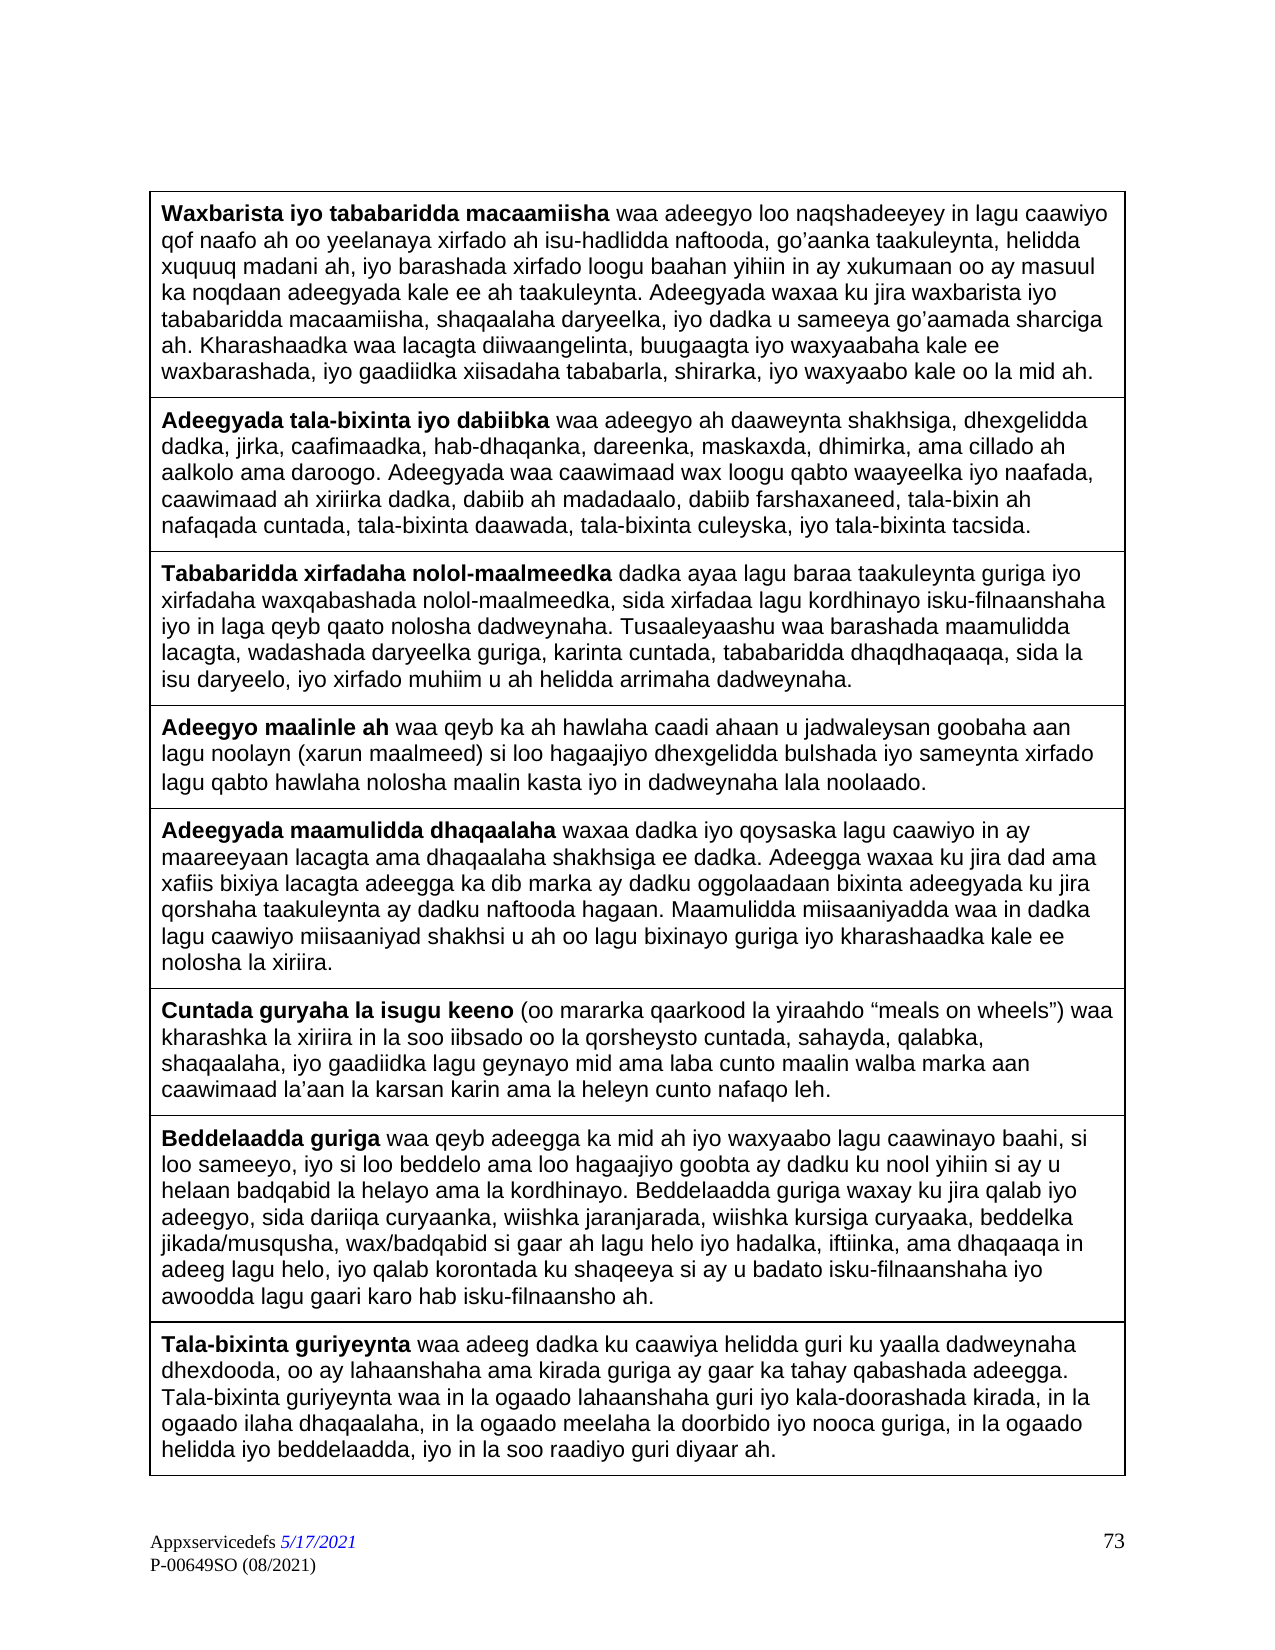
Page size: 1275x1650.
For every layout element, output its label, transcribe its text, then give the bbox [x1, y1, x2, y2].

table_cell Tala-bixinta guriyeynta waa adeeg dadka ku caawiya helidda guri ku yaalla dadweynaha dhexdooda, oo ay lahaanshaha ama kirada guriga ay gaar ka tahay qabashada adeegga. Tala-bixinta guriyeynta waa in la ogaado lahaanshaha guri iyo kala-doorashada kirada, in la ogaado ilaha dhaqaalaha, in la ogaado meelaha la doorbido iyo nooca guriga, in la ogaado helidda iyo beddelaadda, iyo in la soo raadiyo guri diyaar ah. [151, 1323, 1124, 1475]
table_cell Cuntada guryaha la isugu keeno (oo mararka qaarkood la yiraahdo “meals on wheels”) waa kharashka la xiriira in la soo iibsado oo la qorsheysto cuntada, sahayda, qalabka, shaqaalaha, iyo gaadiidka lagu geynayo mid ama laba cunto maalin walba marka aan caawimaad la’aan la karsan karin ama la heleyn cunto nafaqo leh. [151, 989, 1124, 1115]
table_cell Adeegyada tala-bixinta iyo dabiibka waa adeegyo ah daaweynta shakhsiga, dhexgelidda dadka, jirka, caafimaadka, hab-dhaqanka, dareenka, maskaxda, dhimirka, ama cillado ah aalkolo ama daroogo. Adeegyada waa caawimaad wax loogu qabto waayeelka iyo naafada, caawimaad ah xiriirka dadka, dabiib ah madadaalo, dabiib farshaxaneed, tala-bixin ah nafaqada cuntada, tala-bixinta daawada, tala-bixinta culeyska, iyo tala-bixinta tacsida. [151, 398, 1124, 551]
table_cell Adeegyada maamulidda dhaqaalaha waxaa dadka iyo qoysaska lagu caawiyo in ay maareeyaan lacagta ama dhaqaalaha shakhsiga ee dadka. Adeegga waxaa ku jira dad ama xafiis bixiya lacagta adeegga ka dib marka ay dadku oggolaadaan bixinta adeegyada ku jira qorshaha taakuleynta ay dadku naftooda hagaan. Maamulidda miisaaniyadda waa in dadka lagu caawiyo miisaaniyad shakhsi u ah oo lagu bixinayo guriga iyo kharashaadka kale ee nolosha la xiriira. [151, 809, 1124, 988]
table_cell Adeegyo maalinle ah waa qeyb ka ah hawlaha caadi ahaan u jadwaleysan goobaha aan lagu noolayn (xarun maalmeed) si loo hagaajiyo dhexgelidda bulshada iyo sameynta xirfado lagu qabto hawlaha nolosha maalin kasta iyo in dadweynaha lala noolaado. [151, 706, 1124, 808]
table_cell Beddelaadda guriga waa qeyb adeegga ka mid ah iyo waxyaabo lagu caawinayo baahi, si loo sameeyo, iyo si loo beddelo ama loo hagaajiyo goobta ay dadku ku nool yihiin si ay u helaan badqabid la helayo ama la kordhinayo. Beddelaadda guriga waxay ku jira qalab iyo adeegyo, sida dariiqa curyaanka, wiishka jaranjarada, wiishka kursiga curyaaka, beddelka jikada/musqusha, wax/badqabid si gaar ah lagu helo iyo hadalka, iftiinka, ama dhaqaaqa in adeeg lagu helo, iyo qalab korontada ku shaqeeya si ay u badato isku-filnaanshaha iyo awoodda lagu gaari karo hab isku-filnaansho ah. [151, 1116, 1124, 1321]
table_cell Waxbarista iyo tababaridda macaamiisha waa adeegyo loo naqshadeeyey in lagu caawiyo qof naafo ah oo yeelanaya xirfado ah isu-hadlidda naftooda, go’aanka taakuleynta, helidda xuquuq madani ah, iyo barashada xirfado loogu baahan yihiin in ay xukumaan oo ay masuul ka noqdaan adeegyada kale ee ah taakuleynta. Adeegyada waxaa ku jira waxbarista iyo tababaridda macaamiisha, shaqaalaha daryeelka, iyo dadka u sameeya go’aamada sharciga ah. Kharashaadka waa lacagta diiwaangelinta, buugaagta iyo waxyaabaha kale ee waxbarashada, iyo gaadiidka xiisadaha tababarla, shirarka, iyo waxyaabo kale oo la mid ah. [151, 192, 1124, 397]
table_cell Tababaridda xirfadaha nolol-maalmeedka dadka ayaa lagu baraa taakuleynta guriga iyo xirfadaha waxqabashada nolol-maalmeedka, sida xirfadaa lagu kordhinayo isku-filnaanshaha iyo in laga qeyb qaato nolosha dadweynaha. Tusaaleyaashu waa barashada maamulidda lacagta, wadashada daryeelka guriga, karinta cuntada, tababaridda dhaqdhaqaaqa, sida la isu daryeelo, iyo xirfado muhiim u ah helidda arrimaha dadweynaha. [151, 552, 1124, 704]
